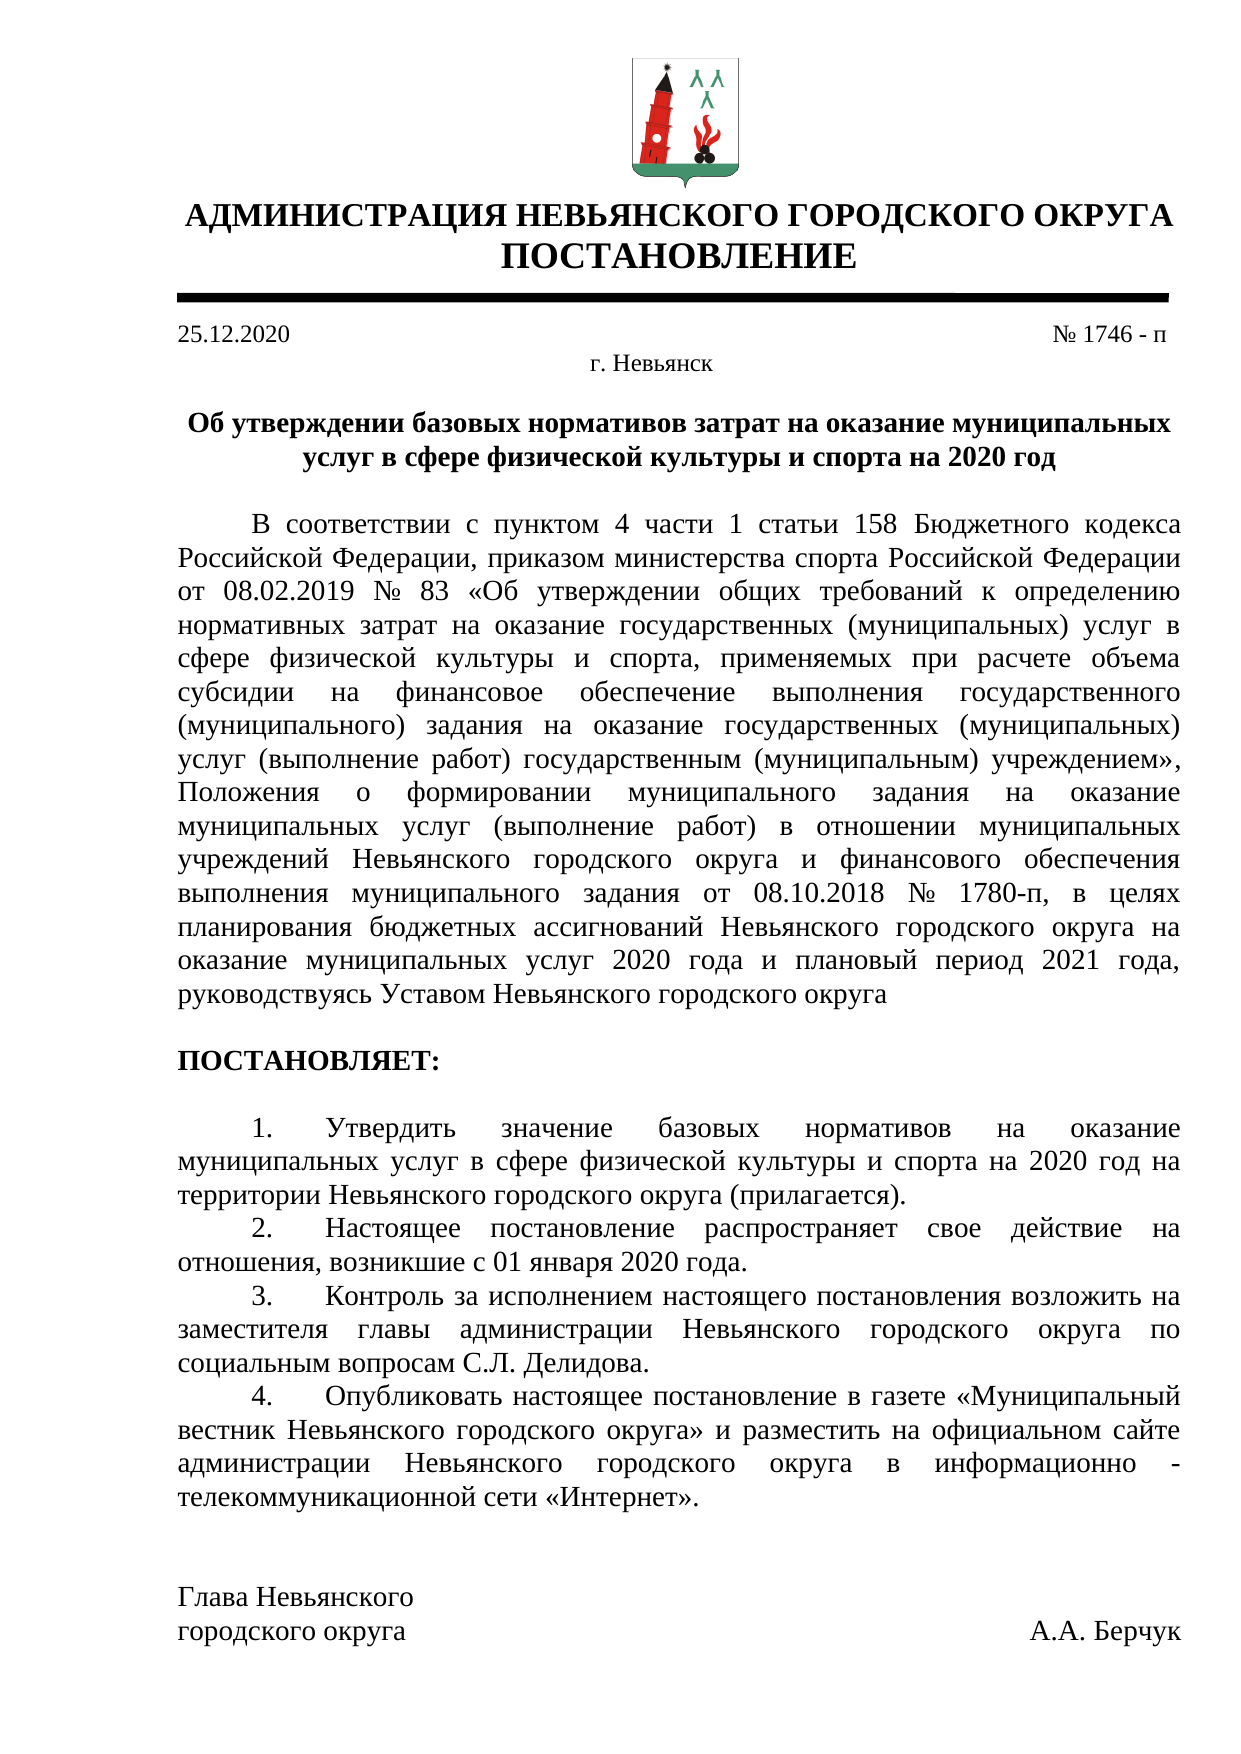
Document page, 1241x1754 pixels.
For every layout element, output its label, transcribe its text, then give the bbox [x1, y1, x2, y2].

text ПОСТАНОВЛЕНИЕ [177, 233, 1181, 276]
list Утвердить значение базовых нормативов на оказание муниципальных услуг в сфере физической культуры и спорта на 2020 год на территории Невьянского городского округа (прилагается). [177, 1110, 1181, 1211]
text 25.12.2020 № 1746 - п [177, 319, 1181, 348]
text АДМИНИСТРАЦИЯ НЕВЬЯНСКОГО ГОРОДСКОГО ОКРУГА [177, 195, 1181, 233]
list Опубликовать настоящее постановление в газете «Муниципальный вестник Невьянского городского округа» и разместить на официальном сайте администрации Невьянского городского округа в информационно - телекоммуникационной сети «Интернет». [177, 1378, 1181, 1512]
list Настоящее постановление распространяет свое действие на отношения, возникшие с 01 января 2020 года. [177, 1211, 1181, 1278]
list Контроль за исполнением настоящего постановления возложить на заместителя главы администрации Невьянского городского округа по социальным вопросам С.Л. Делидова. [177, 1278, 1181, 1378]
text В соответствии с пунктом 4 части 1 статьи 158 Бюджетного кодекса Российской Федерации, приказом министерства спорта Российской Федерации от 08.02.2019 № 83 «Об утверждении общих требований к определению нормативных затрат на оказание государственных (муниципальных) услуг в сфере физической культуры и спорта, применяемых при расчете объема субсидии на финансовое обеспечение выполнения государственного (муниципального) задания на оказание государственных (муниципальных) услуг (выполнение работ) государственным (муниципальным) учреждением», Положения о формировании муниципального задания на оказание муниципальных услуг (выполнение работ) в отношении муниципальных учреждений Невьянского городского округа и финансового обеспечения выполнения муниципального задания от 08.10.2018 № 1780-п, в целях планирования бюджетных ассигнований Невьянского городского округа на оказание муниципальных услуг 2020 года и плановый период 2021 года, руководствуясь Уставом Невьянского городского округа [177, 506, 1181, 1009]
text ПОСТАНОВЛЯЕТ: [177, 1043, 1181, 1076]
text Об утверждении базовых нормативов затрат на оказание муниципальных услуг в сфере физической культуры и спорта на 2020 год [177, 406, 1181, 473]
text городского округа А.А. Берчук [177, 1613, 1181, 1647]
text Глава Невьянского [177, 1579, 1181, 1613]
text г. Невьянск [177, 348, 1181, 377]
